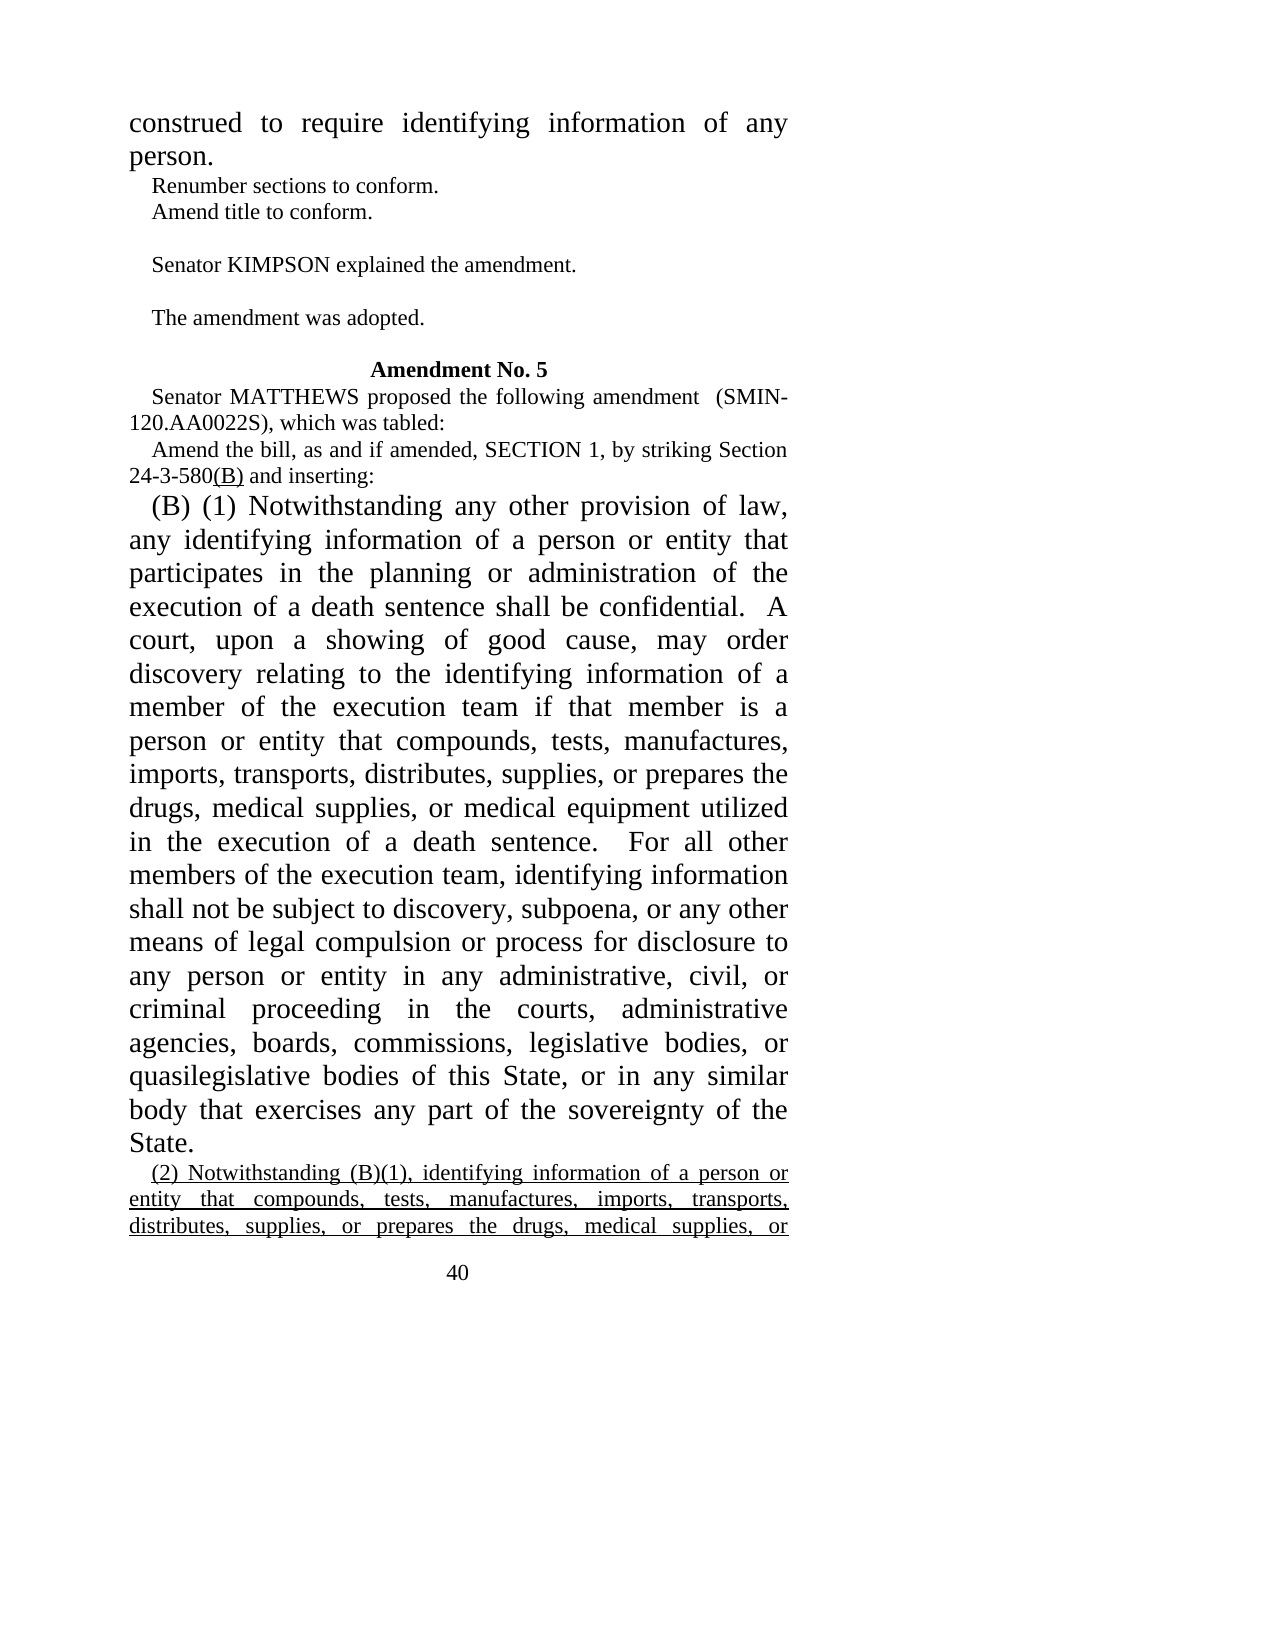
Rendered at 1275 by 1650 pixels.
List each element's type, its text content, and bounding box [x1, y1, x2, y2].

text Renumber sections to conform. [129, 172, 789, 198]
title Senator KIMPSON explained the amendment. [129, 251, 789, 277]
title Amend title to conform. [129, 198, 789, 225]
text Amend the bill, as and if amended, SECTION 1, by striking Section 24-3-580(B) and inserting: [129, 436, 789, 488]
title Amendment No. 5 [129, 357, 789, 383]
text Senator MATTHEWS proposed the following amendment (SMIN-120.AA0022S), which was tabled: [129, 383, 789, 436]
title The amendment was adopted. [129, 304, 789, 330]
